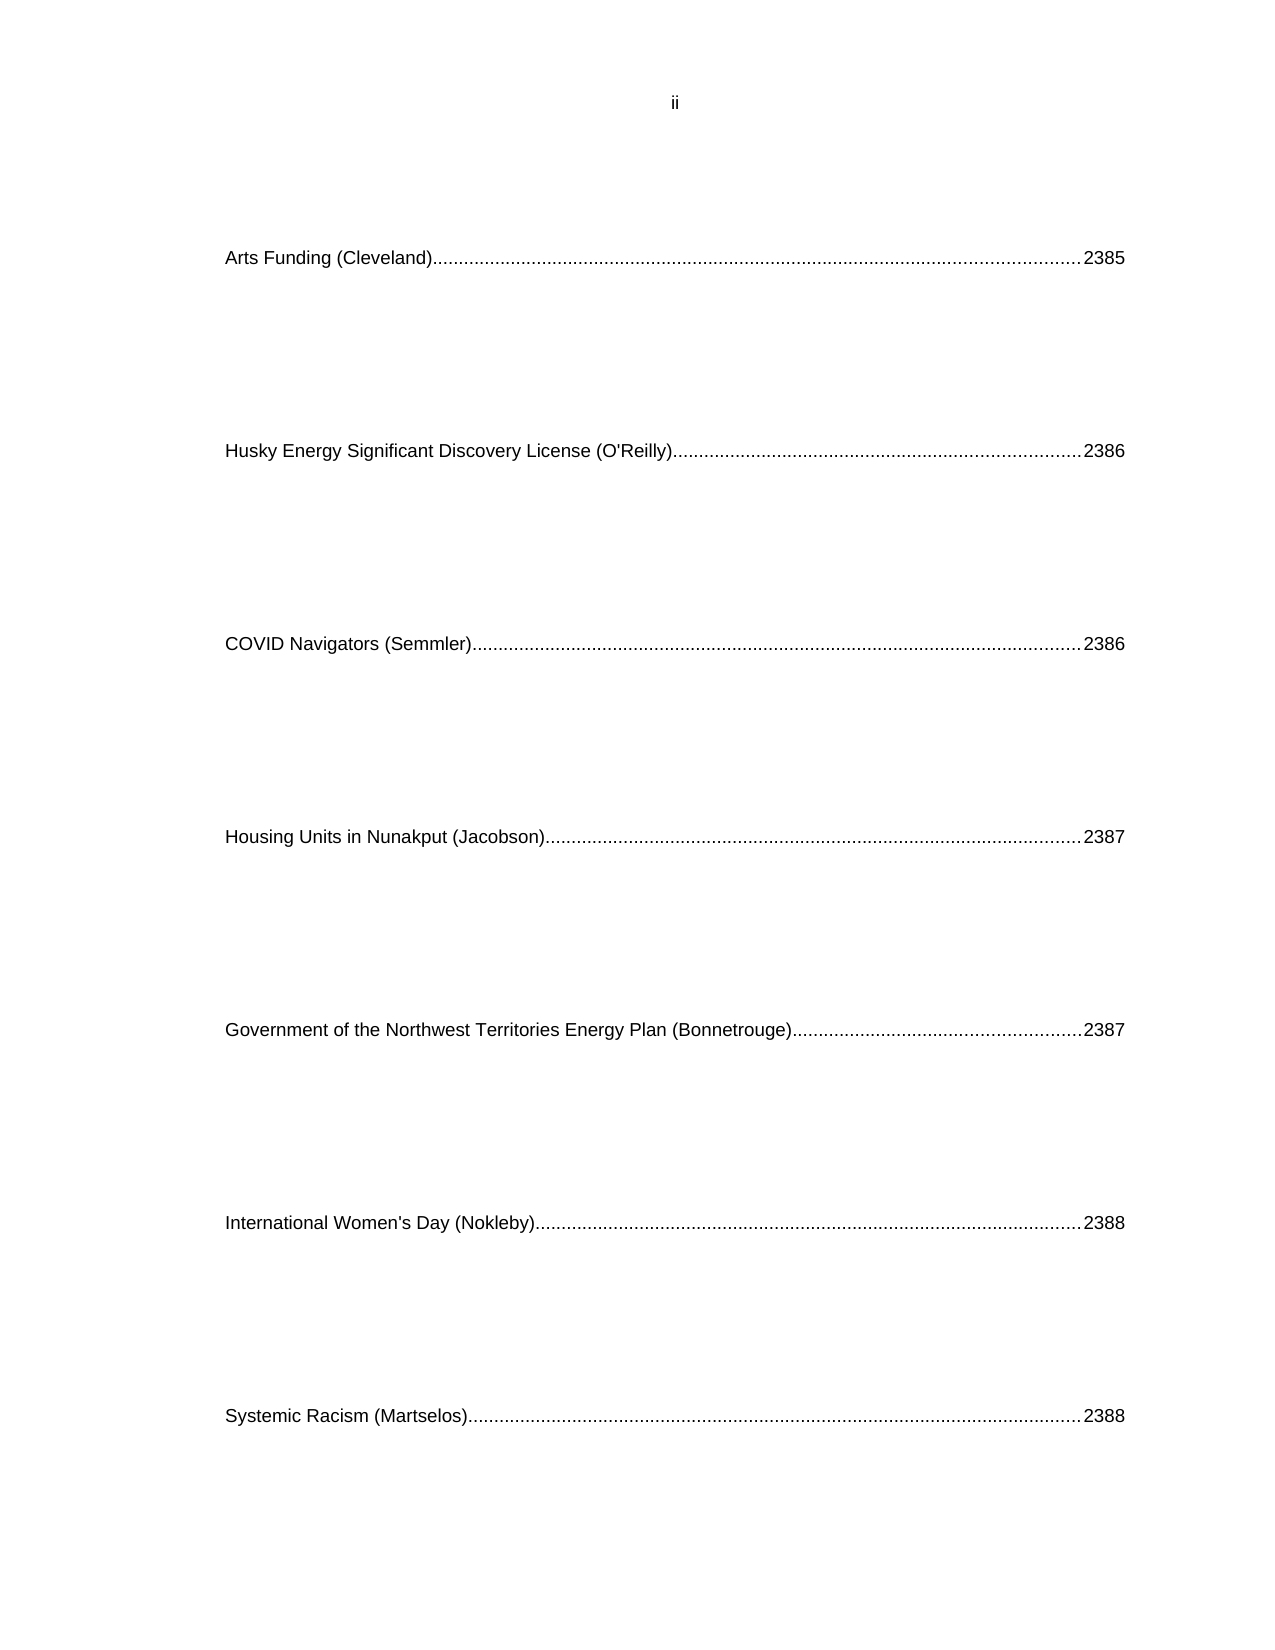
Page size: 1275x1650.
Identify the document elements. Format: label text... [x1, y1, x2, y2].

text Government of the Northwest Territories Energy Plan (Bonnetrouge) 2387 [225, 1019, 1162, 1041]
text Housing Units in Nunakput (Jacobson) 2387 [225, 826, 1162, 847]
text Systemic Racism (Martselos) 2388 [225, 1405, 1162, 1427]
text Husky Energy Significant Discovery License (O'Reilly) 2386 [225, 440, 1162, 461]
text Arts Funding (Cleveland) 2385 [225, 247, 1162, 268]
text International Women's Day (Nokleby) 2388 [225, 1212, 1162, 1234]
text COVID Navigators (Semmler) 2386 [225, 633, 1162, 654]
